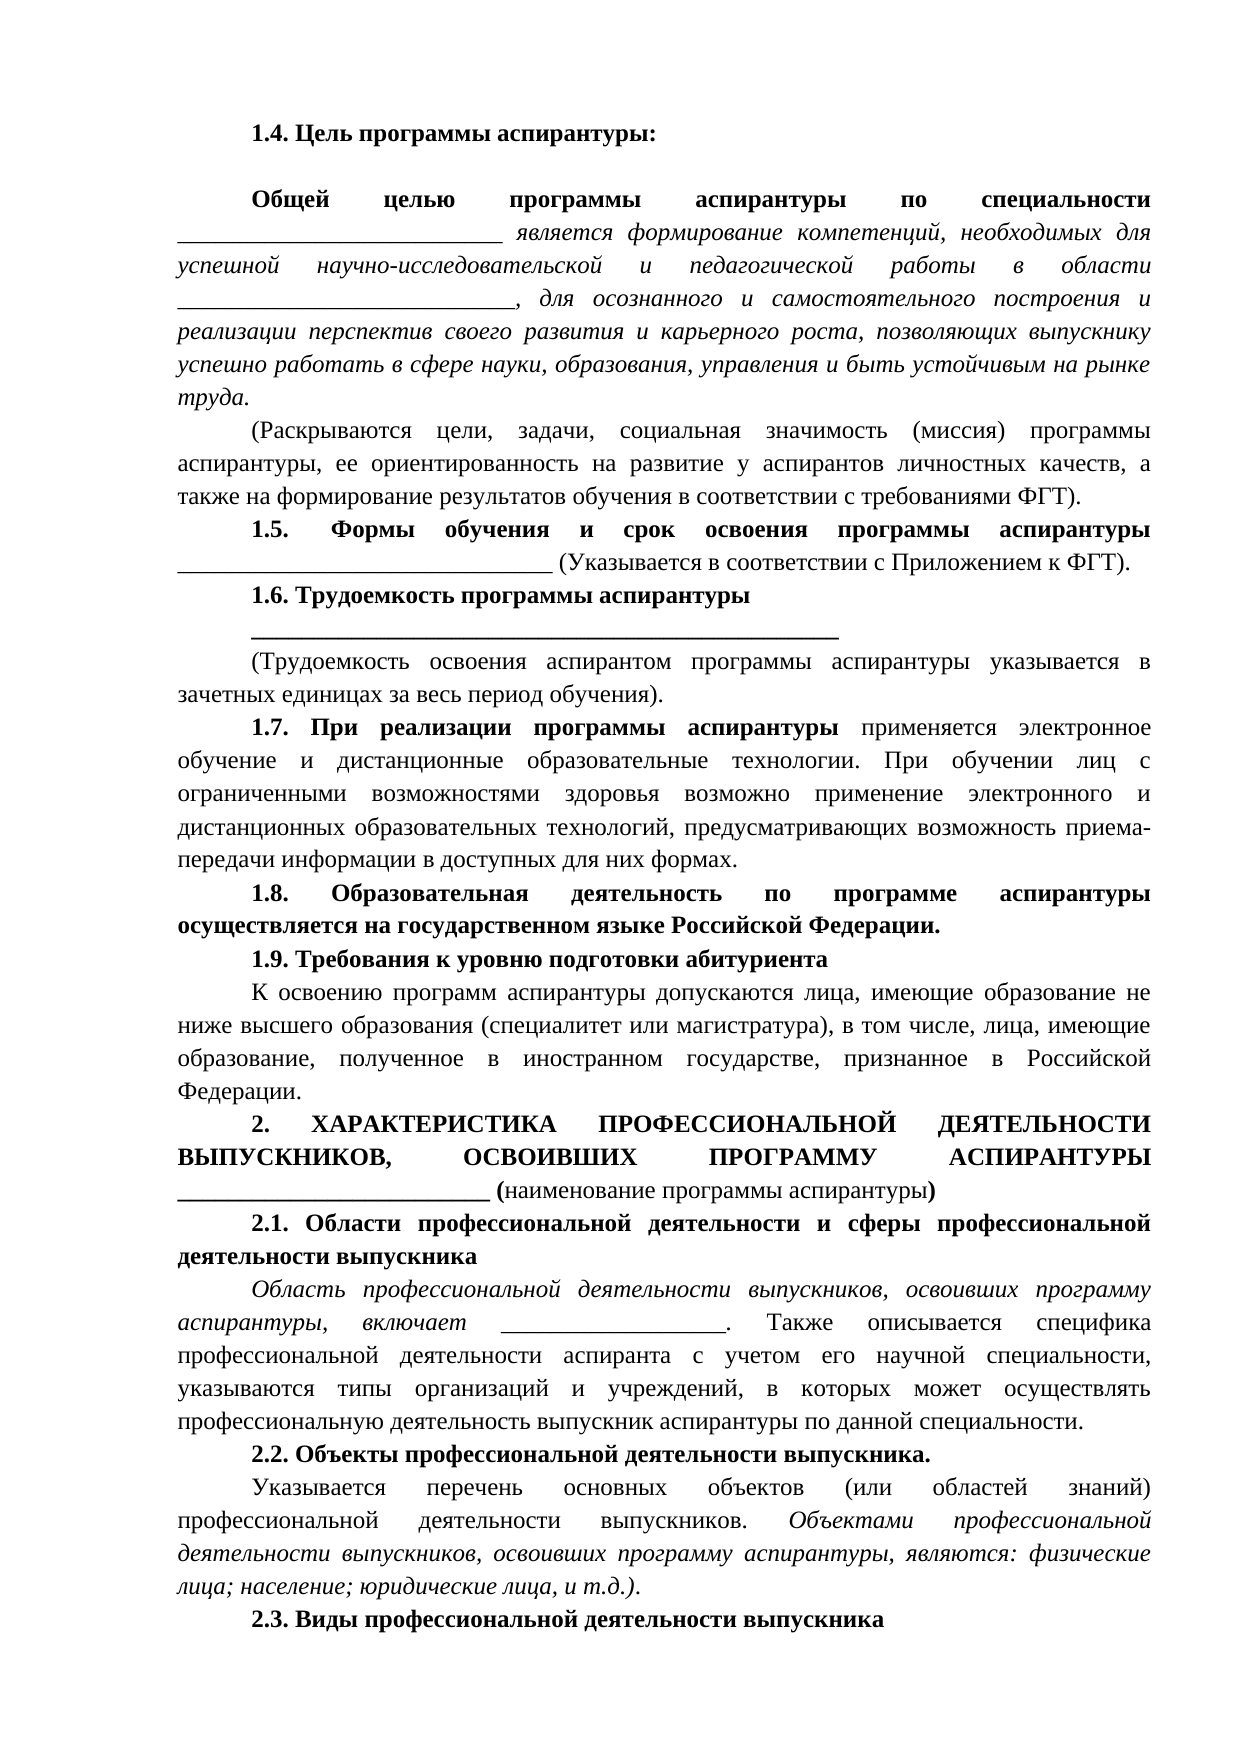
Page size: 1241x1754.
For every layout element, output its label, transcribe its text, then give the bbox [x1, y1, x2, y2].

text 1.5. Формы обучения и срок освоения программы аспирантуры ______________________________ (Указывается в соответствии с Приложением к ФГТ). [177, 514, 1152, 576]
text Область профессиональной деятельности выпускников, освоивших программу аспирантуры, включает __________________. Также описывается специфика профессиональной деятельности аспиранта с учетом его научной специальности, указываются типы организаций и учреждений, в которых может осуществлять профессиональную деятельность выпускник аспирантуры по данной специальности. [177, 1274, 1152, 1435]
text 1.6. Трудоемкость программы аспирантуры [177, 580, 1152, 609]
text _______________________________________________ [177, 613, 1152, 642]
text 1.4. Цель программы аспирантуры: [177, 118, 1152, 147]
text 2.2. Объекты профессиональной деятельности выпускника. [177, 1439, 1152, 1468]
text 1.9. Требования к уровню подготовки абитуриента [177, 944, 1152, 972]
text 2.3. Виды профессиональной деятельности выпускника [177, 1604, 1152, 1633]
text Общей целью программы аспирантуры по специальности __________________________ является формирование компетенций, необходимых для успешной научно-исследовательской и педагогической работы в области ___________________________, для осознанного и самостоятельного построения и реализации перспектив своего развития и карьерного роста, позволяющих выпускнику успешно работать в сфере науки, образования, управления и быть устойчивым на рынке труда. [177, 184, 1152, 411]
text (Трудоемкость освоения аспирантом программы аспирантуры указывается в зачетных единицах за весь период обучения). [177, 646, 1152, 708]
text 1.7. При реализации программы аспирантуры применяется электронное обучение и дистанционные образовательные технологии. При обучении лиц с ограниченными возможностями здоровья возможно применение электронного и дистанционных образовательных технологий, предусматривающих возможность приема-передачи информации в доступных для них формах. [177, 712, 1152, 873]
text Указывается перечень основных объектов (или областей знаний) профессиональной деятельности выпускников. Объектами профессиональной деятельности выпускников, освоивших программу аспирантуры, являются: физические лица; население; юридические лица, и т.д.). [177, 1472, 1152, 1600]
text 2. ХАРАКТЕРИСТИКА ПРОФЕССИОНАЛЬНОЙ ДЕЯТЕЛЬНОСТИ ВЫПУСКНИКОВ, ОСВОИВШИХ ПРОГРАММУ АСПИРАНТУРЫ _________________________ (наименование программы аспирантуры) [177, 1109, 1152, 1203]
text 2.1. Области профессиональной деятельности и сферы профессиональной деятельности выпускника [177, 1208, 1152, 1269]
text К освоению программ аспирантуры допускаются лица, имеющие образование не ниже высшего образования (специалитет или магистратура), в том числе, лица, имеющие образование, полученное в иностранном государстве, признанное в Российской Федерации. [177, 977, 1152, 1104]
text 1.8. Образовательная деятельность по программе аспирантуры осуществляется на государственном языке Российской Федерации. [177, 878, 1152, 939]
text (Раскрываются цели, задачи, социальная значимость (миссия) программы аспирантуры, ее ориентированность на развитие у аспирантов личностных качеств, а также на формирование результатов обучения в соответствии с требованиями ФГТ). [177, 415, 1152, 510]
